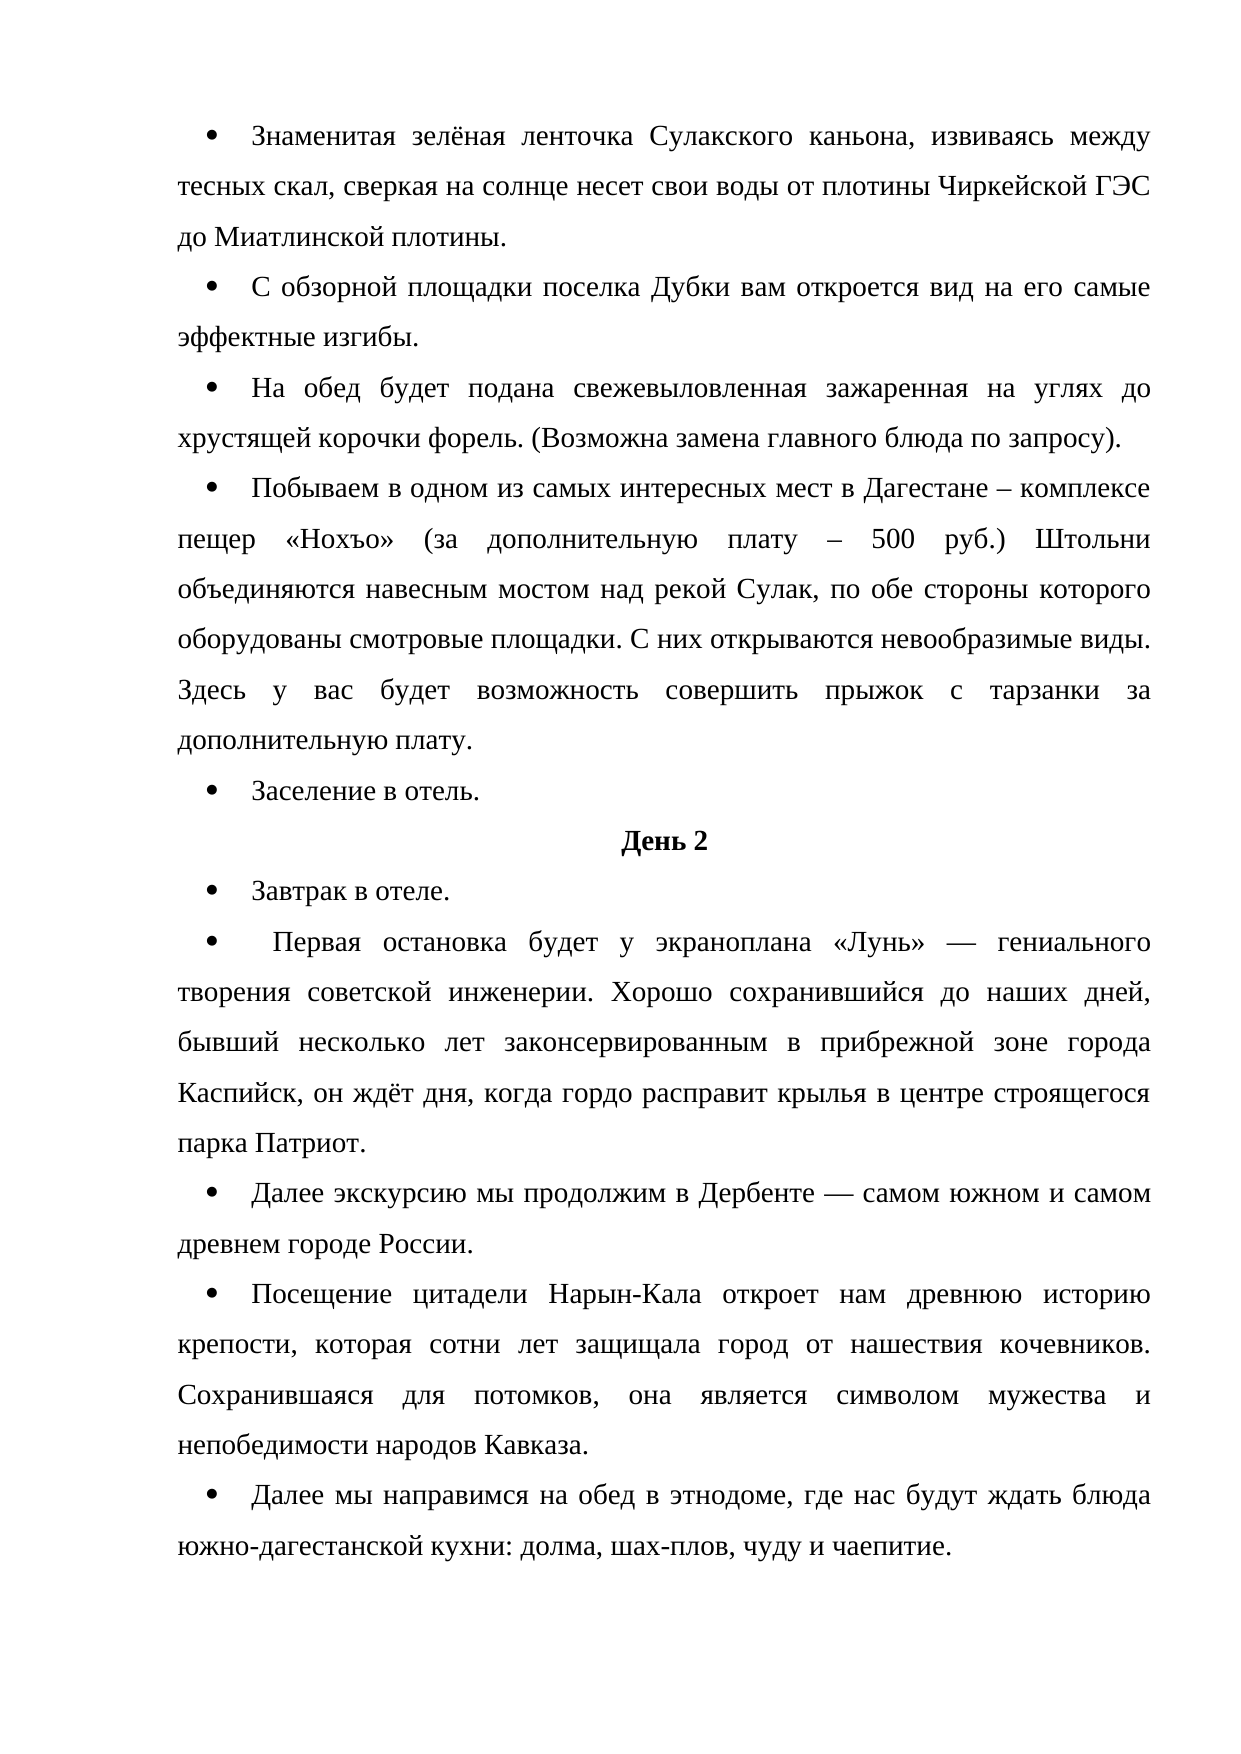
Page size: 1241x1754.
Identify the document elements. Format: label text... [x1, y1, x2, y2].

list Первая остановка будет у экраноплана «Лунь» — гениального творения советской инженерии. Хорошо сохранившийся до наших дней, бывший несколько лет законсервированным в прибрежной зоне города Каспийск, он ждёт дня, когда гордо расправит крылья в центре строящегося парка Патриот. [177, 924, 1152, 1159]
list Далее экскурсию мы продолжим в Дербенте — самом южном и самом древнем городе России. [177, 1175, 1152, 1259]
list Заселение в отель. [177, 773, 1152, 806]
list Далее мы направимся на обед в этнодоме, где нас будут ждать блюда южно-дагестанской кухни: долма, шах-плов, чуду и чаепитие. [177, 1477, 1152, 1561]
list С обзорной площадки поселка Дубки вам откроется вид на его самые эффектные изгибы. [177, 269, 1152, 353]
list На обед будет подана свежевыловленная зажаренная на углях до хрустящей корочки форель. (Возможна замена главного блюда по запросу). [177, 370, 1152, 454]
text День 2 [177, 823, 1152, 857]
list Знаменитая зелёная ленточка Сулакского каньона, извиваясь между тесных скал, сверкая на солнце несет свои воды от плотины Чиркейской ГЭС до Миатлинской плотины. [177, 118, 1152, 252]
list Завтрак в отеле. [177, 873, 1152, 907]
list Побываем в одном из самых интересных мест в Дагестане – комплексе пещер «Нохъо» (за дополнительную плату – 500 руб.) Штольни объединяются навесным мостом над рекой Сулак, по обе стороны которого оборудованы смотровые площадки. С них открываются невообразимые виды. Здесь у вас будет возможность совершить прыжок с тарзанки за дополнительную плату. [177, 471, 1152, 756]
list Посещение цитадели Нарын-Кала откроет нам древнюю историю крепости, которая сотни лет защищала город от нашествия кочевников. Сохранившаяся для потомков, она является символом мужества и непобедимости народов Кавказа. [177, 1276, 1152, 1461]
